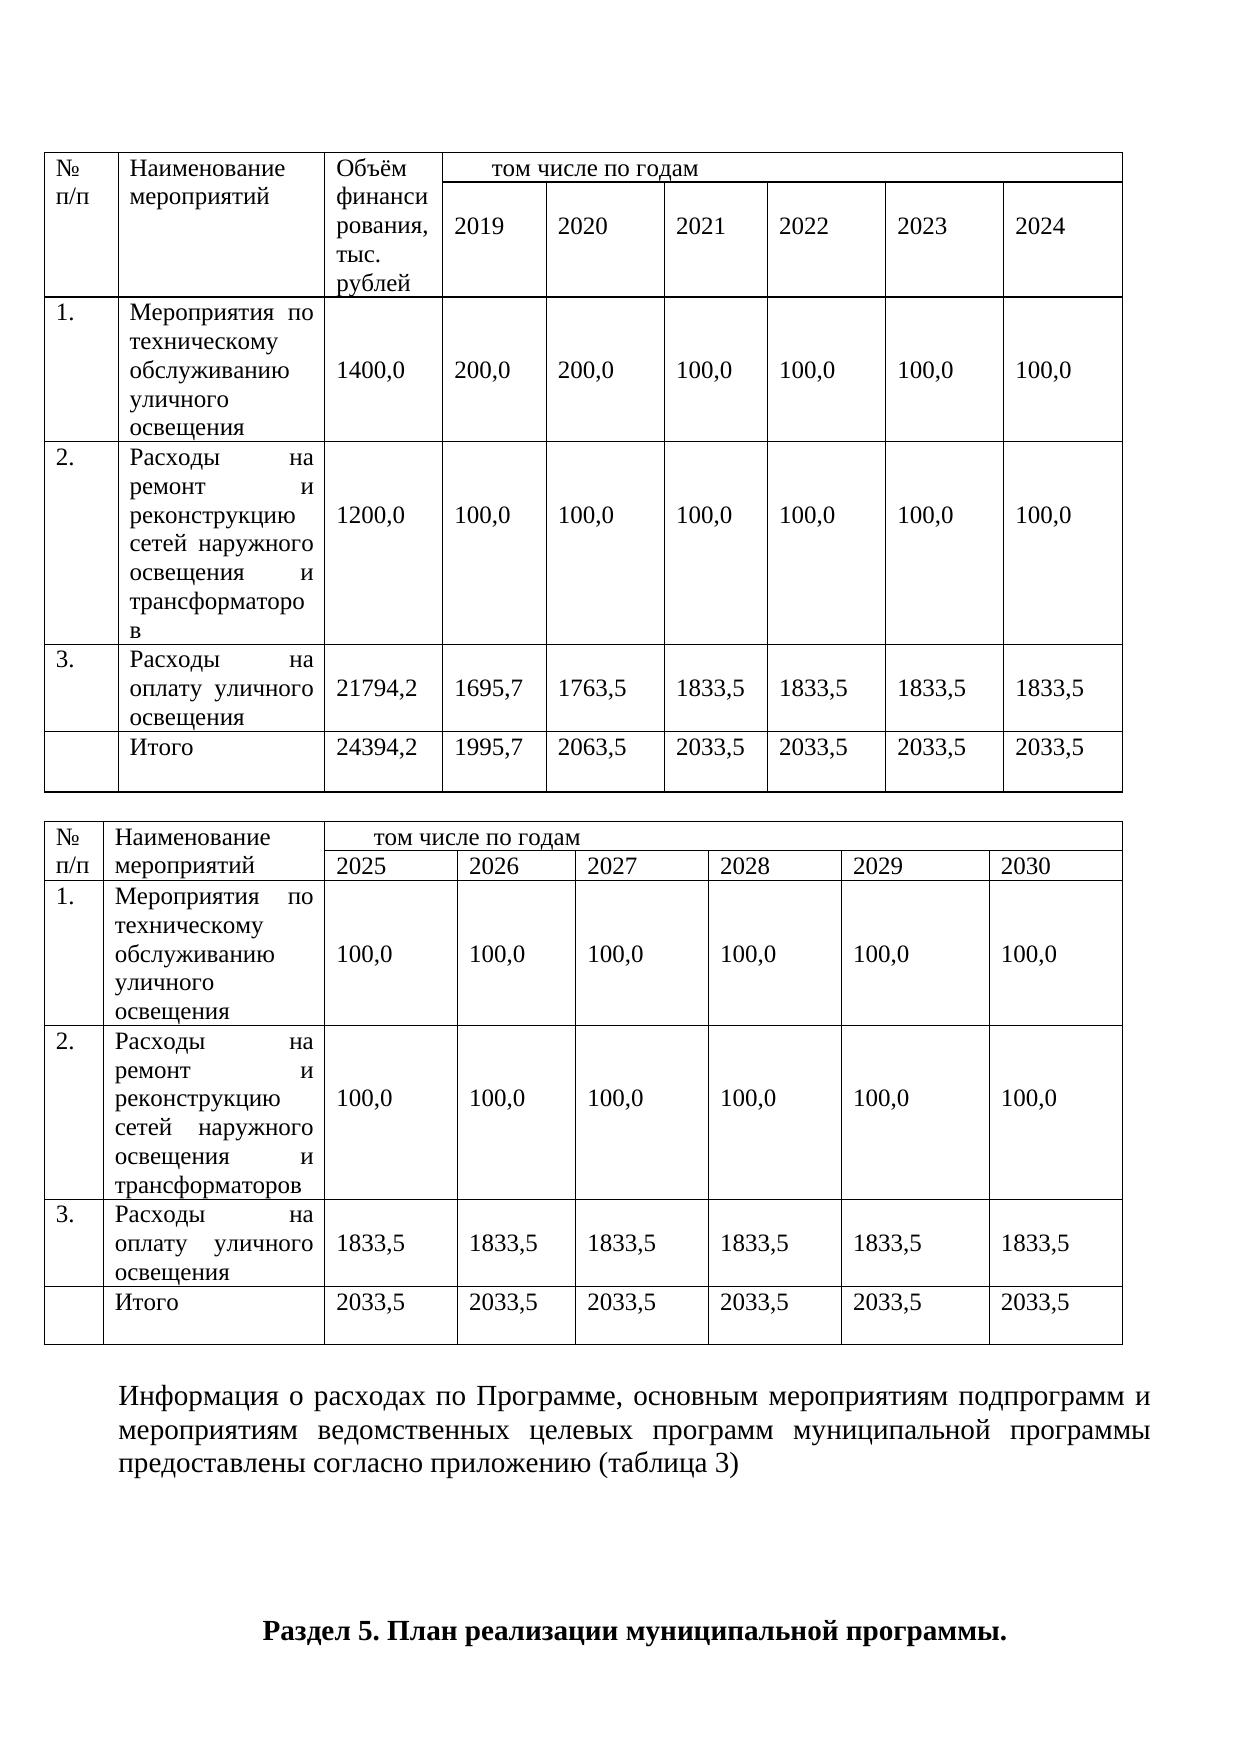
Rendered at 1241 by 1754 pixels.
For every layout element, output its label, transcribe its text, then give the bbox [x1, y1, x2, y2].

table_cell Мероприятия по техническому обслуживанию уличного освещения [104, 881, 324, 1025]
table_cell 100,0 [458, 1026, 575, 1198]
table_cell 1763,5 [547, 645, 664, 731]
table_cell 2033,5 [768, 732, 885, 791]
table_cell 2033,5 [842, 1287, 989, 1344]
table_cell 2025 [325, 851, 457, 880]
table_cell 100,0 [842, 881, 989, 1025]
table_cell 1400,0 [325, 298, 442, 441]
table_header том числе по годам [443, 153, 1122, 181]
table_cell 100,0 [547, 442, 664, 643]
text Раздел 5. План реализации муниципальной программы. [118, 1613, 1152, 1647]
table_cell 2033,5 [325, 1287, 457, 1344]
table_cell 100,0 [886, 298, 1003, 441]
table_cell 100,0 [665, 298, 767, 441]
table_cell 2033,5 [886, 732, 1003, 791]
table_header № п/п [45, 822, 103, 880]
table_cell 2028 [709, 851, 841, 880]
table_header Наименование мероприятий [104, 822, 324, 880]
table_cell 2029 [842, 851, 989, 880]
table_cell Расходы на оплату уличного освещения [119, 645, 324, 731]
table_cell 1833,5 [1004, 645, 1122, 731]
table_cell Расходы на ремонт и реконструкцию сетей наружного освещения и трансформаторов [104, 1026, 324, 1198]
table_cell 3. [45, 1200, 103, 1286]
table_cell 100,0 [576, 881, 708, 1025]
table_cell 2020 [547, 183, 664, 296]
table_cell Итого [104, 1287, 324, 1344]
table_cell Расходы на оплату уличного освещения [104, 1200, 324, 1286]
table_cell 2023 [886, 183, 1003, 296]
table_cell 21794,2 [325, 645, 442, 731]
table_cell 2033,5 [665, 732, 767, 791]
table_cell 100,0 [325, 881, 457, 1025]
table_cell Итого [119, 732, 324, 791]
table_cell 1833,5 [665, 645, 767, 731]
table_header том числе по годам [325, 822, 1122, 850]
table_cell 24394,2 [325, 732, 442, 791]
table_cell 2033,5 [1004, 732, 1122, 791]
table_cell 2026 [458, 851, 575, 880]
table_cell 100,0 [768, 298, 885, 441]
table_cell 1995,7 [443, 732, 546, 791]
table_cell 200,0 [547, 298, 664, 441]
table_cell 200,0 [443, 298, 546, 441]
table_cell 100,0 [1004, 442, 1122, 643]
table_cell 2027 [576, 851, 708, 880]
table_cell 100,0 [1004, 298, 1122, 441]
table_cell [45, 1287, 103, 1344]
table_cell 2019 [443, 183, 546, 296]
table_cell 100,0 [443, 442, 546, 643]
table_cell 1833,5 [325, 1200, 457, 1286]
table_cell 1833,5 [768, 645, 885, 731]
table_cell 100,0 [768, 442, 885, 643]
table_cell 1833,5 [842, 1200, 989, 1286]
table_cell 100,0 [886, 442, 1003, 643]
table_cell 2033,5 [709, 1287, 841, 1344]
table_cell 100,0 [842, 1026, 989, 1198]
table_cell 3. [45, 645, 118, 731]
table_cell 1833,5 [709, 1200, 841, 1286]
table_cell Мероприятия по техническому обслуживанию уличного освещения [119, 298, 324, 441]
table_cell Расходы на ремонт и реконструкцию сетей наружного освещения и трансформаторов [119, 442, 324, 643]
table_cell 1. [45, 881, 103, 1025]
table_cell 100,0 [458, 881, 575, 1025]
table_cell 100,0 [990, 881, 1122, 1025]
table_cell 2030 [990, 851, 1122, 880]
table_cell 2024 [1004, 183, 1122, 296]
table_header Наименование мероприятий [119, 153, 324, 296]
table_cell 1695,7 [443, 645, 546, 731]
table_cell 1833,5 [576, 1200, 708, 1286]
table_cell 2033,5 [576, 1287, 708, 1344]
table_header № п/п [45, 153, 118, 296]
table_cell 2033,5 [458, 1287, 575, 1344]
table_cell 100,0 [709, 881, 841, 1025]
table_cell 100,0 [990, 1026, 1122, 1198]
text Информация о расходах по Программе, основным мероприятиям подпрограмм и мероприятиям ведомственных целевых программ муниципальной программы предоставлены согласно приложению (таблица 3) [118, 1378, 1152, 1479]
table_cell 1200,0 [325, 442, 442, 643]
table_cell 2033,5 [990, 1287, 1122, 1344]
table_cell 2. [45, 442, 118, 643]
table_cell 1. [45, 298, 118, 441]
table_header Объём финансирования, тыс. рублей [325, 153, 442, 296]
table_cell 100,0 [576, 1026, 708, 1198]
table_cell 2022 [768, 183, 885, 296]
table_cell 2. [45, 1026, 103, 1198]
table_cell 100,0 [709, 1026, 841, 1198]
table_cell 2021 [665, 183, 767, 296]
table_cell 100,0 [665, 442, 767, 643]
table_cell 100,0 [325, 1026, 457, 1198]
table_cell 2063,5 [547, 732, 664, 791]
table_cell 1833,5 [458, 1200, 575, 1286]
table_cell 1833,5 [990, 1200, 1122, 1286]
table_cell [45, 732, 118, 791]
table_cell 1833,5 [886, 645, 1003, 731]
